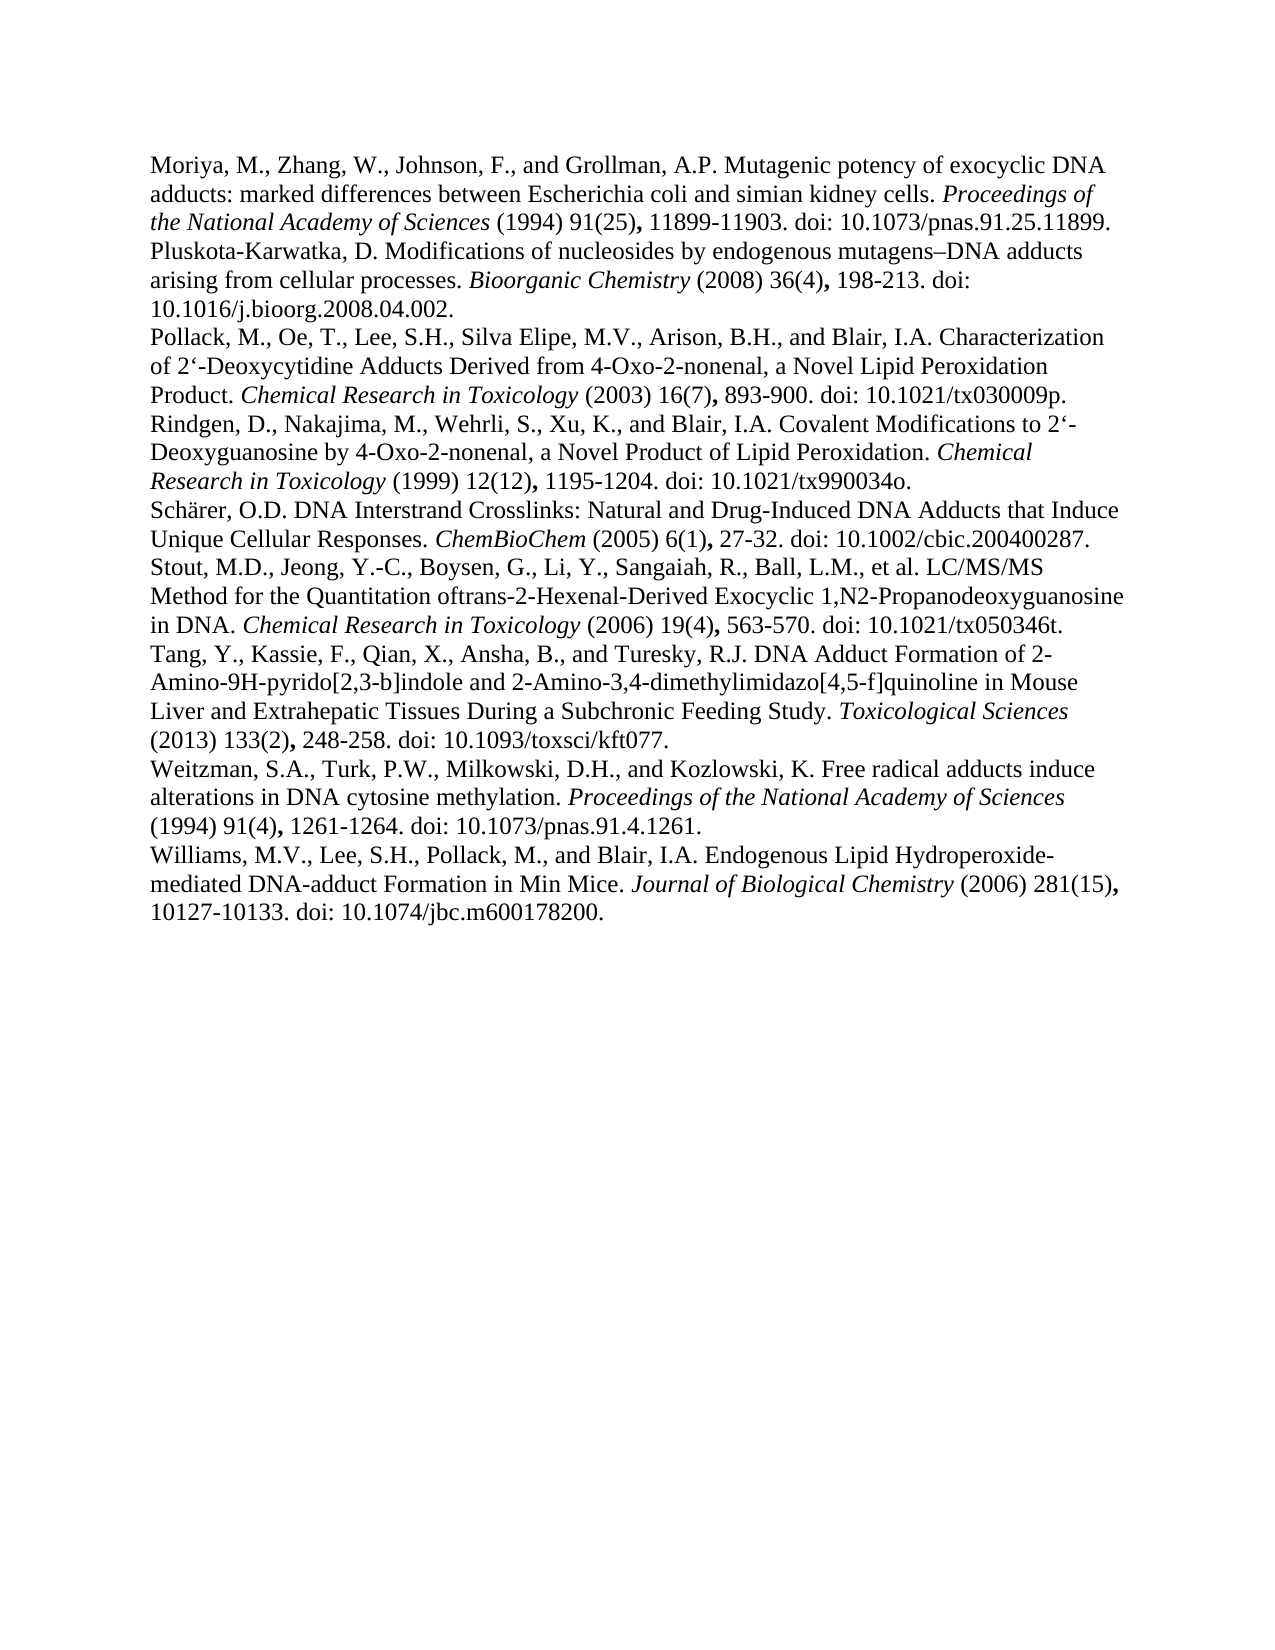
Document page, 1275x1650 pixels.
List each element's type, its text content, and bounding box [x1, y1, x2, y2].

text Weitzman, S.A., Turk, P.W., Milkowski, D.H., and Kozlowski, K. Free radical adducts induce alterations in DNA cytosine methylation. Proceedings of the National Academy of Sciences (1994) 91(4), 1261-1264. doi: 10.1073/pnas.91.4.1261. [150, 754, 1125, 840]
text Pluskota-Karwatka, D. Modifications of nucleosides by endogenous mutagens–DNA adducts arising from cellular processes. Bioorganic Chemistry (2008) 36(4), 198-213. doi: 10.1016/j.bioorg.2008.04.002. [150, 236, 1125, 322]
text Moriya, M., Zhang, W., Johnson, F., and Grollman, A.P. Mutagenic potency of exocyclic DNA adducts: marked differences between Escherichia coli and simian kidney cells. Proceedings of the National Academy of Sciences (1994) 91(25), 11899-11903. doi: 10.1073/pnas.91.25.11899. [150, 150, 1125, 236]
text Rindgen, D., Nakajima, M., Wehrli, S., Xu, K., and Blair, I.A. Covalent Modifications to 2‘-Deoxyguanosine by 4-Oxo-2-nonenal, a Novel Product of Lipid Peroxidation. Chemical Research in Toxicology (1999) 12(12), 1195-1204. doi: 10.1021/tx990034o. [150, 409, 1125, 495]
text Stout, M.D., Jeong, Y.-C., Boysen, G., Li, Y., Sangaiah, R., Ball, L.M., et al. LC/MS/MS Method for the Quantitation oftrans-2-Hexenal-Derived Exocyclic 1,N2-Propanodeoxyguanosine in DNA. Chemical Research in Toxicology (2006) 19(4), 563-570. doi: 10.1021/tx050346t. [150, 552, 1125, 639]
text Tang, Y., Kassie, F., Qian, X., Ansha, B., and Turesky, R.J. DNA Adduct Formation of 2-Amino-9H-pyrido[2,3-b]indole and 2-Amino-3,4-dimethylimidazo[4,5-f]quinoline in Mouse Liver and Extrahepatic Tissues During a Subchronic Feeding Study. Toxicological Sciences (2013) 133(2), 248-258. doi: 10.1093/toxsci/kft077. [150, 639, 1125, 754]
text Pollack, M., Oe, T., Lee, S.H., Silva Elipe, M.V., Arison, B.H., and Blair, I.A. Characterization of 2‘-Deoxycytidine Adducts Derived from 4-Oxo-2-nonenal, a Novel Lipid Peroxidation Product. Chemical Research in Toxicology (2003) 16(7), 893-900. doi: 10.1021/tx030009p. [150, 322, 1125, 409]
text Williams, M.V., Lee, S.H., Pollack, M., and Blair, I.A. Endogenous Lipid Hydroperoxide-mediated DNA-adduct Formation in Min Mice. Journal of Biological Chemistry (2006) 281(15), 10127-10133. doi: 10.1074/jbc.m600178200. [150, 840, 1125, 926]
text Schärer, O.D. DNA Interstrand Crosslinks: Natural and Drug-Induced DNA Adducts that Induce Unique Cellular Responses. ChemBioChem (2005) 6(1), 27-32. doi: 10.1002/cbic.200400287. [150, 495, 1125, 552]
